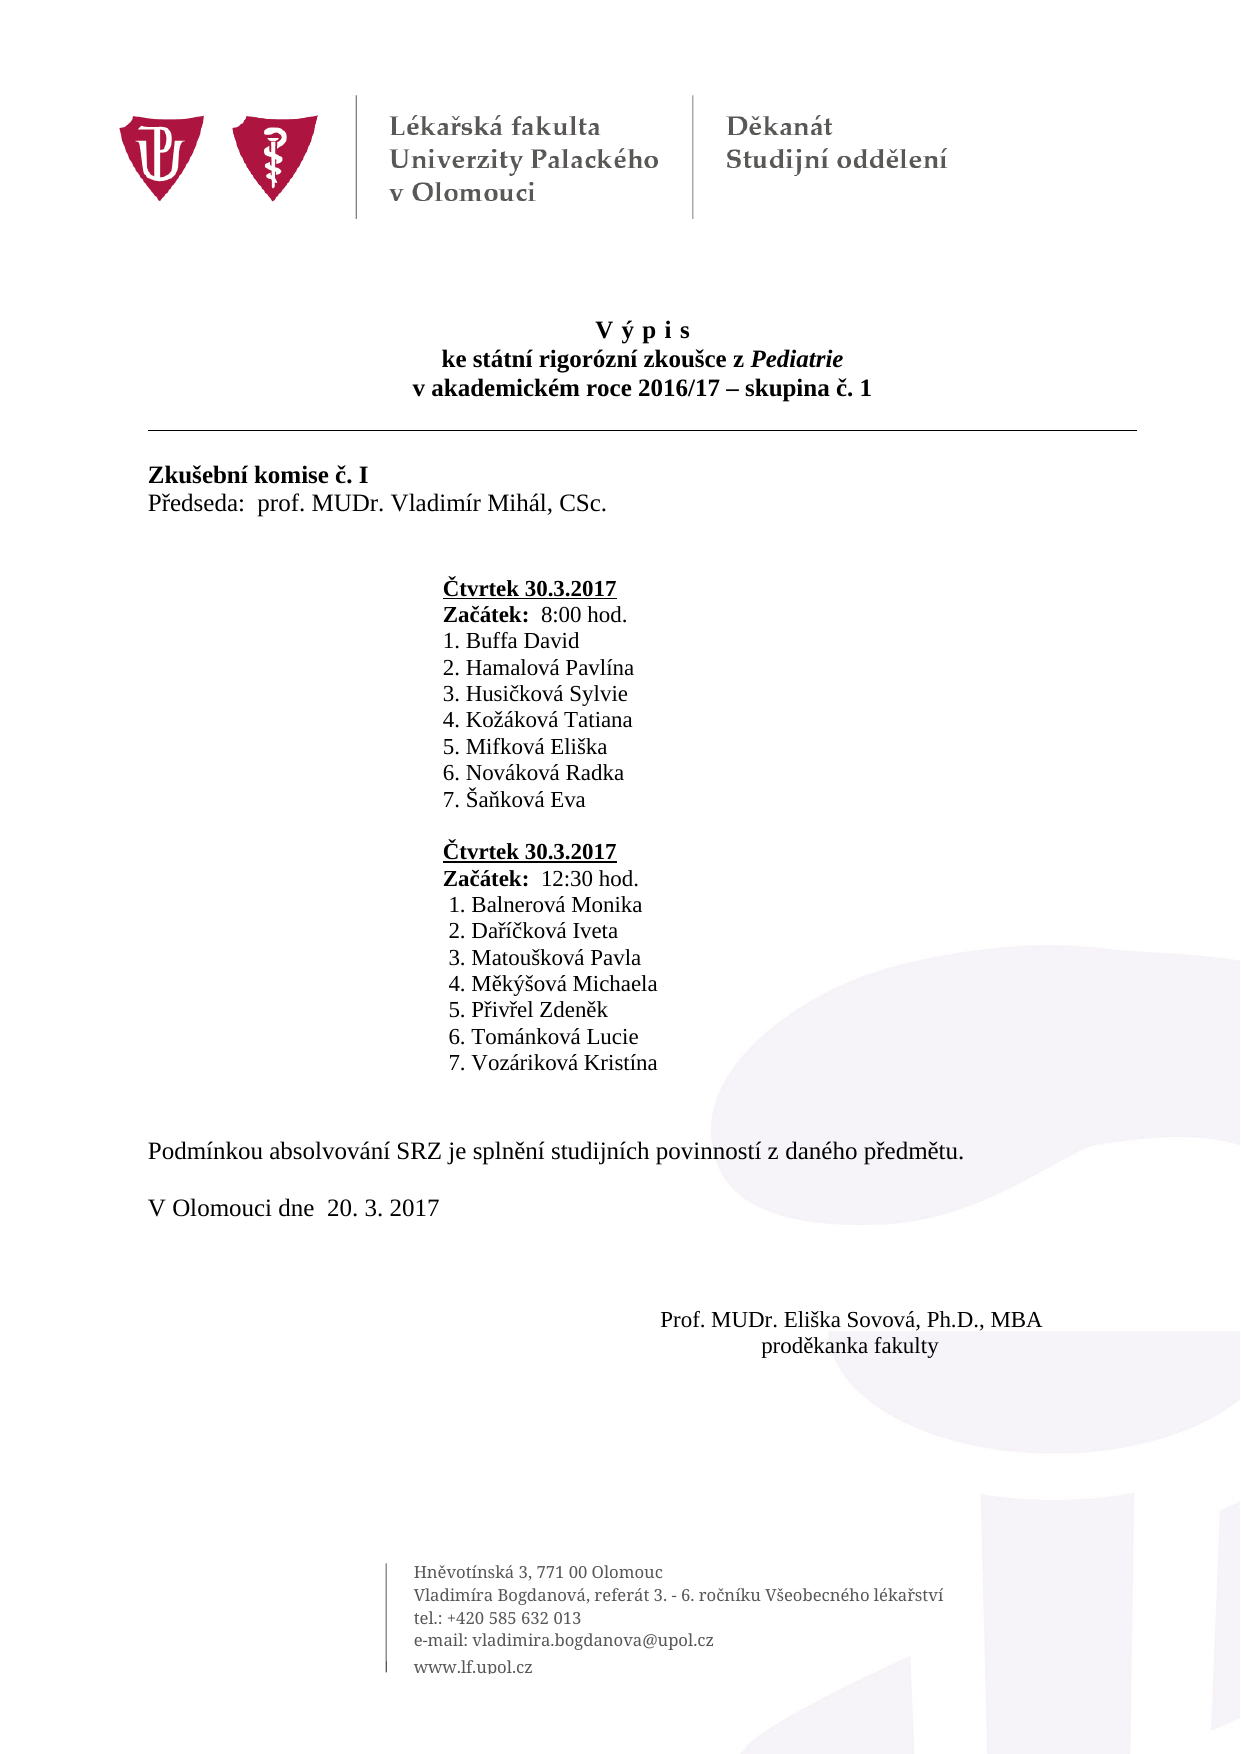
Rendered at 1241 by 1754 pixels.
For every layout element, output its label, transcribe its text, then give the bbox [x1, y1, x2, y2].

text 2. Hamalová Pavlína [148, 654, 1137, 680]
text V Olomouci dne 20. 3. 2017 [148, 1193, 1137, 1222]
text Předseda: prof. MUDr. Vladimír Mihál, CSc. [148, 488, 1137, 517]
text Čtvrtek 30.3.2017 Začátek: 8:00 hod. [369, 575, 1137, 627]
text v akademickém roce 2016/17 – skupina č. 1 [148, 373, 1137, 402]
text 7. Vozáriková Kristína [148, 1049, 1137, 1076]
text 6. Nováková Radka [369, 759, 1137, 786]
text 6. Tománková Lucie [148, 1023, 1137, 1049]
text 5. Mifková Eliška [369, 733, 1137, 759]
text 1. Buffa David [148, 627, 1137, 654]
text Výpis [148, 315, 1137, 344]
text Zkušební komise č. I [148, 460, 1137, 488]
picture [0, 0, 1241, 219]
text 1. Balnerová Monika [148, 891, 1137, 917]
text Prof. MUDr. Eliška Sovová, Ph.D., MBA proděkanka fakulty [148, 1306, 1137, 1359]
text 4. Měkýšová Michaela [148, 970, 1137, 996]
text ke státní rigorózní zkoušce z Pediatrie [148, 344, 1137, 373]
text 7. Šaňková Eva [369, 786, 1137, 812]
text Začátek: 12:30 hod. [148, 865, 1137, 891]
text 4. Kožáková Tatiana [369, 707, 1137, 733]
text Čtvrtek 30.3.2017 [369, 838, 1137, 865]
text 5. Přivřel Zdeněk [369, 996, 1137, 1023]
text 3. Matoušková Pavla [148, 944, 1137, 970]
text 2. Daříčková Iveta [148, 917, 1137, 944]
text 3. Husičková Sylvie [148, 680, 1137, 707]
picture [67, 275, 1241, 1754]
text Podmínkou absolvování SRZ je splnění studijních povinností z daného předmětu. [148, 1136, 1137, 1165]
